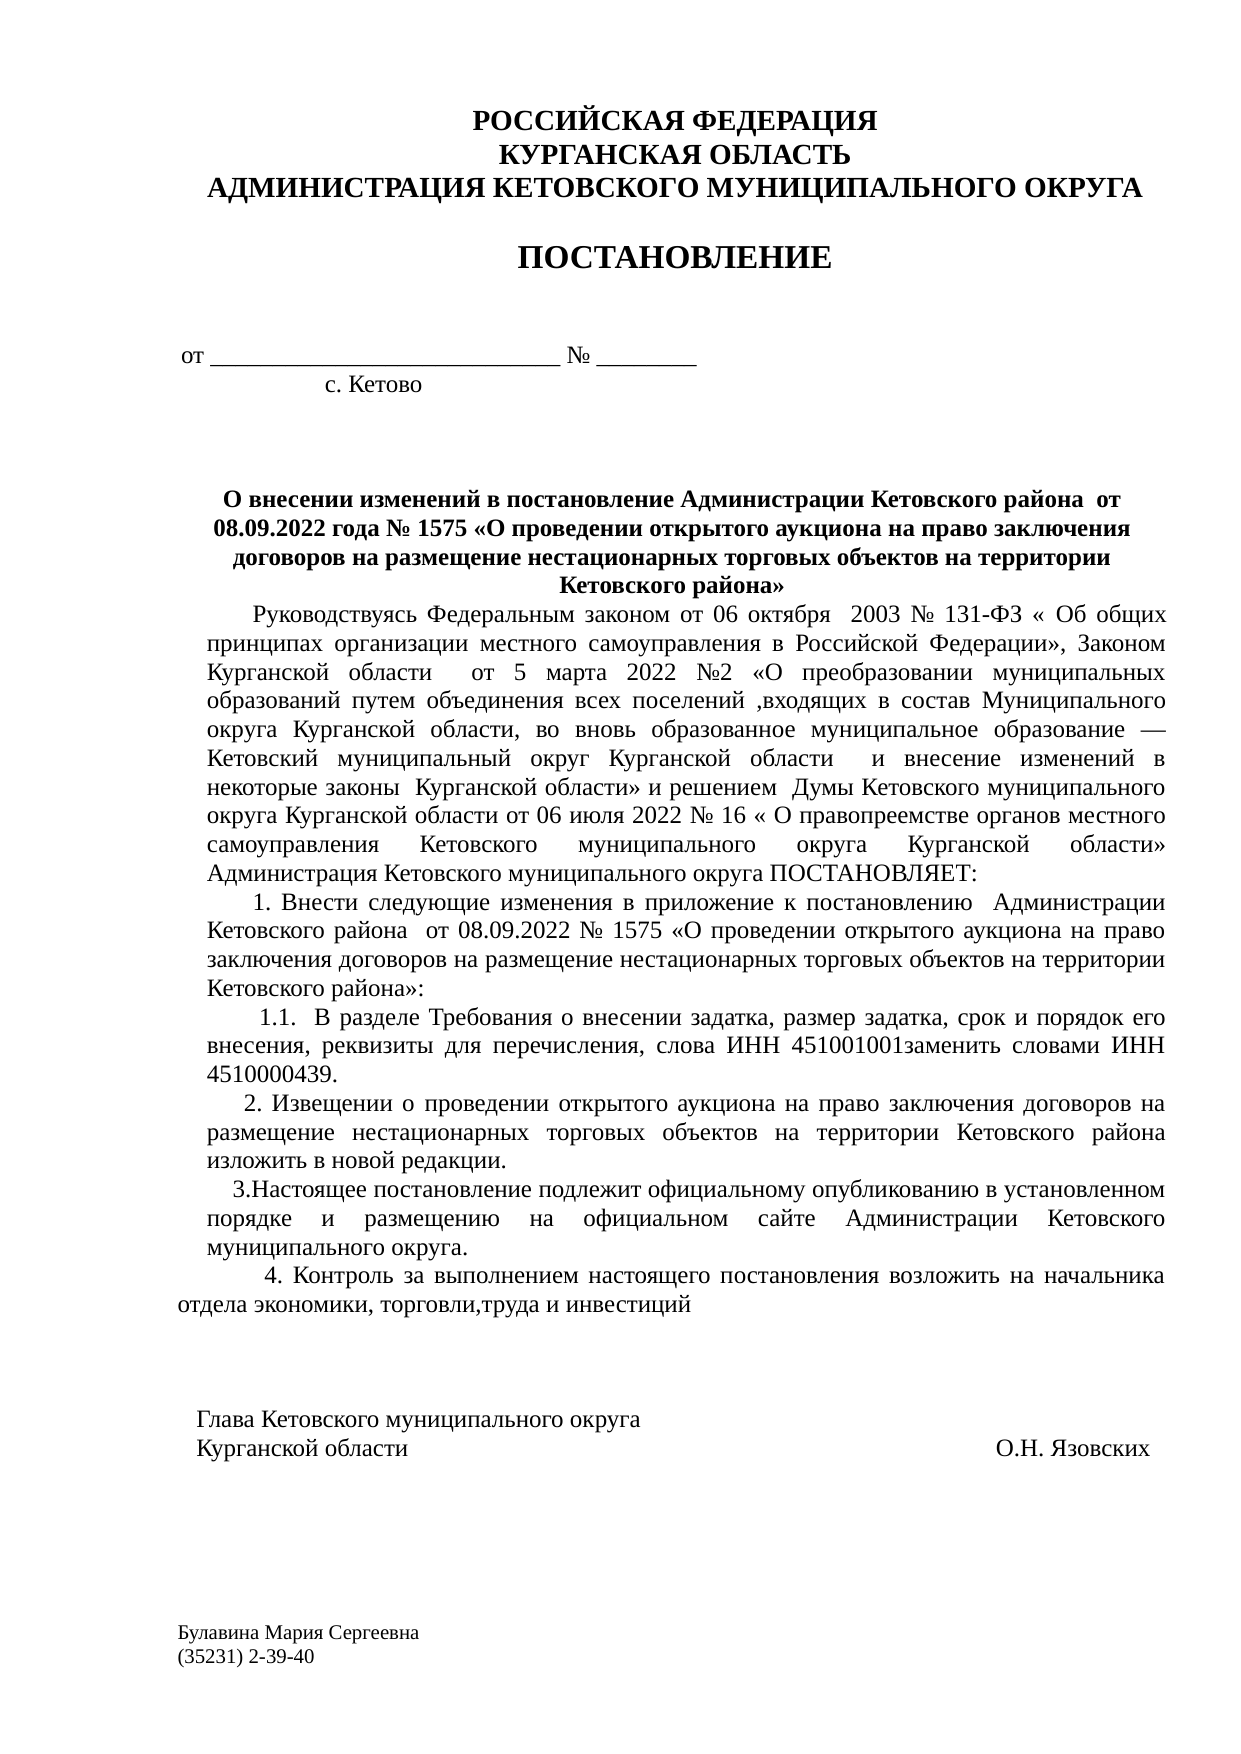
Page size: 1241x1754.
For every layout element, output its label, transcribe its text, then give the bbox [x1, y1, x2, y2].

text 3.Настоящее постановление подлежит официальному опубликованию в установленном порядке и размещению на официальном сайте Администрации Кетовского муниципального округа. [207, 1174, 1167, 1261]
text 4. Контроль за выполнением настоящего постановления возложить на начальника отдела экономики, торговли,труда и инвестиций [177, 1261, 1167, 1318]
table_header РОССИЙСКАЯ ФЕДЕРАЦИЯ КУРГАНСКАЯ ОБЛАСТЬ АДМИНИСТРАЦИЯ КЕТОВСКОГО МУНИЦИПАЛЬНОГО ОКРУГА ПОСТАНОВЛЕНИЕ [180, 104, 1170, 319]
text Руководствуясь Федеральным законом от 06 октября 2003 № 131-ФЗ « Об общих принципах организации местного самоуправления в Российской Федерации», Законом Курганской области от 5 марта 2022 №2 «О преобразовании муниципальных образований путем объединения всех поселений ,входящих в состав Муниципального округа Курганской области, во вновь образованное муниципальное образование — Кетовский муниципальный округ Курганской области и внесение изменений в некоторые законы Курганской области» и решением Думы Кетовского муниципального округа Курганской области от 06 июля 2022 № 16 « О правопреемстве органов местного самоуправления Кетовского муниципального округа Курганской области» Администрация Кетовского муниципального округа ПОСТАНОВЛЯЕТ: [207, 599, 1167, 887]
text Глава Кетовского муниципального округа [177, 1404, 1167, 1433]
table_cell от ____________________________ № ________ с. Кетово [180, 319, 1170, 398]
text (35231) 2-39-40 [177, 1644, 1167, 1668]
text Курганской области О.Н. Язовских [177, 1433, 1167, 1462]
text 1. Внести следующие изменения в приложение к постановлению Администрации Кетовского района от 08.09.2022 № 1575 «О проведении открытого аукциона на право заключения договоров на размещение нестационарных торговых объектов на территории Кетовского района»: [207, 887, 1167, 1002]
text Булавина Мария Сергеевна [177, 1620, 1167, 1644]
text 1.1. В разделе Требования о внесении задатка, размер задатка, срок и порядок его внесения, реквизиты для перечисления, слова ИНН 451001001заменить словами ИНН 4510000439. [207, 1002, 1167, 1088]
text О внесении изменений в постановление Администрации Кетовского района от 08.09.2022 года № 1575 «О проведении открытого аукциона на право заключения договоров на размещение нестационарных торговых объектов на территории Кетовского района» [177, 484, 1167, 599]
text 2. Извещении о проведении открытого аукциона на право заключения договоров на размещение нестационарных торговых объектов на территории Кетовского района изложить в новой редакции. [207, 1088, 1167, 1174]
